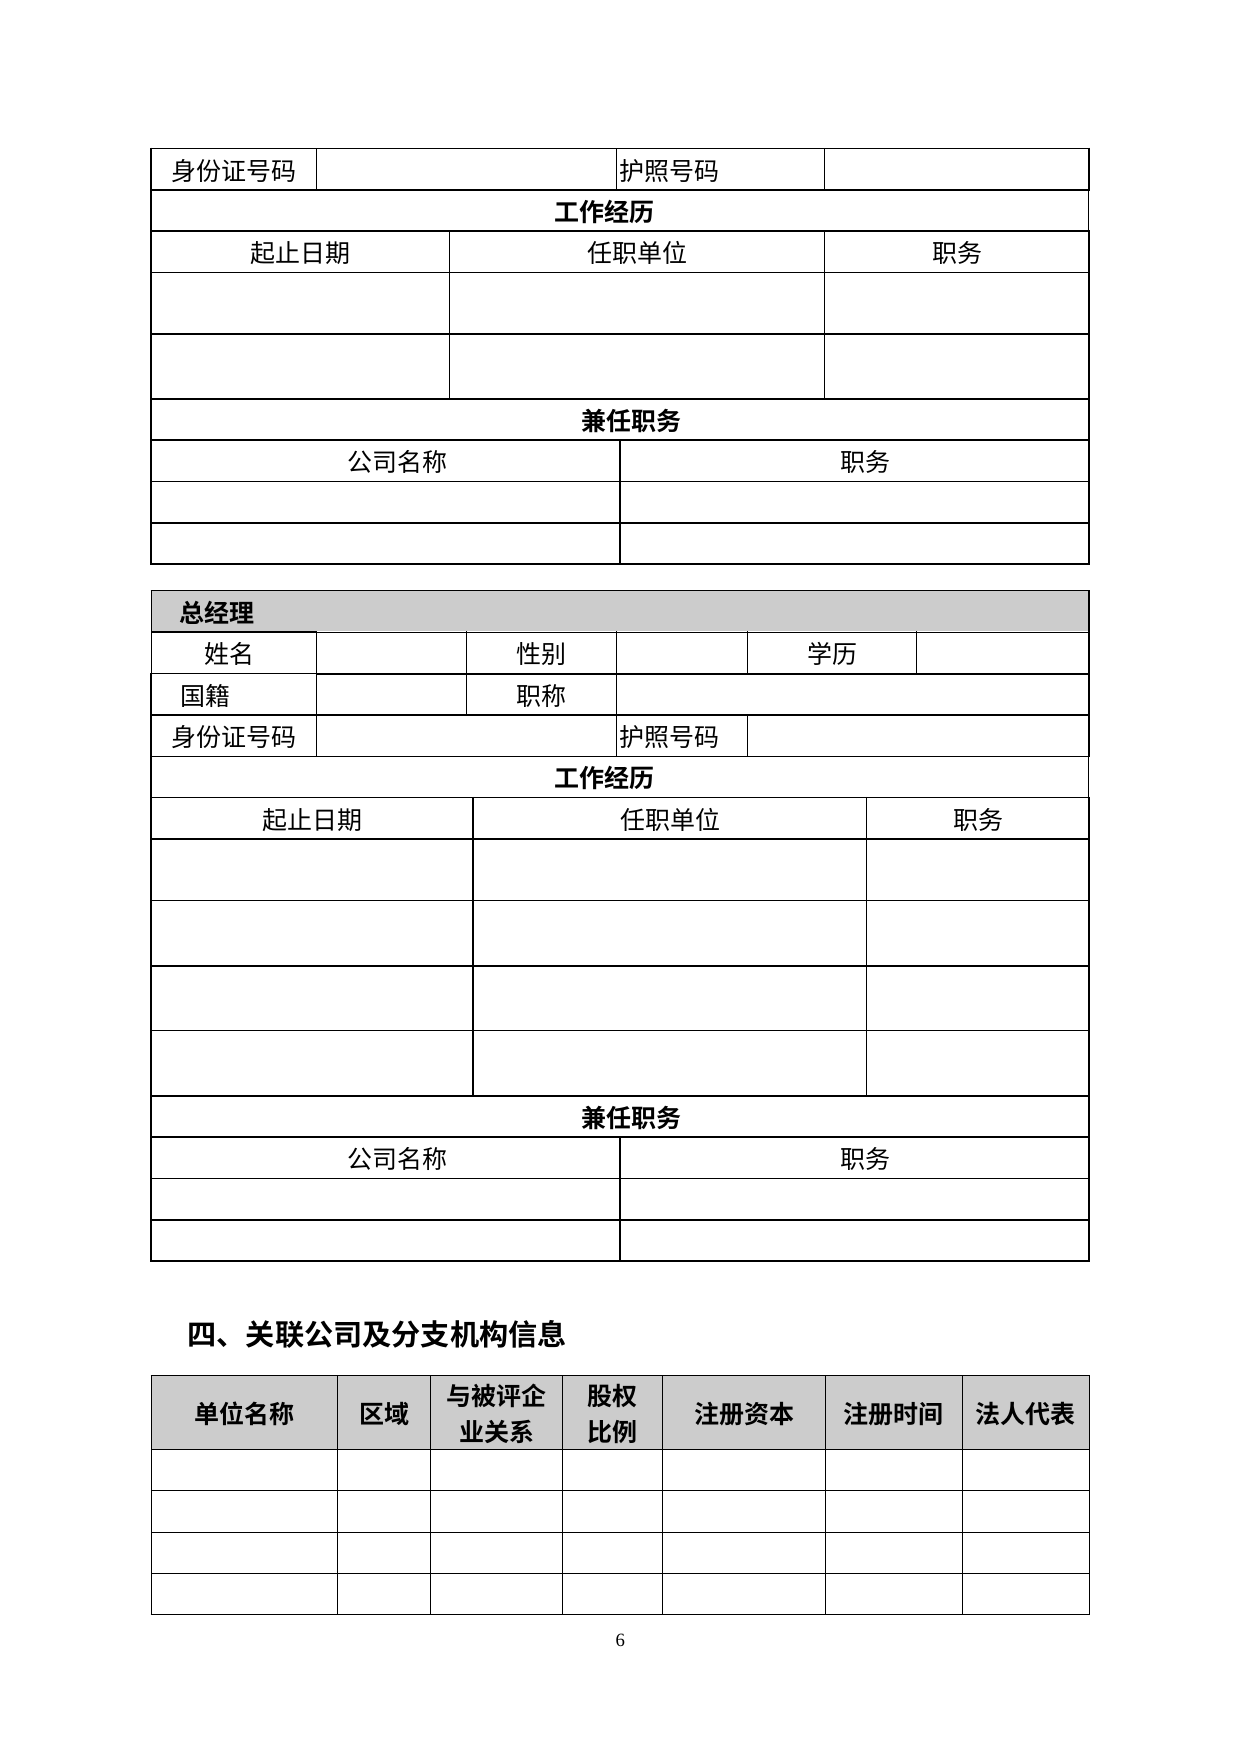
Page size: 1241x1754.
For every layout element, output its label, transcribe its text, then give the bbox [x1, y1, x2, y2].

table_cell [152, 901, 472, 965]
table_cell [748, 716, 1088, 756]
table_cell [431, 1533, 562, 1573]
table_cell 职务 [621, 441, 1088, 481]
table_cell 职务 [825, 232, 1088, 272]
table_cell 工作经历 [152, 757, 1088, 797]
table_header 与被评企业关系 [431, 1376, 562, 1449]
table_cell [152, 967, 472, 1029]
table_cell [963, 1533, 1089, 1573]
table_cell [152, 1179, 619, 1219]
table_cell [617, 675, 1088, 714]
table_cell [431, 1450, 562, 1490]
table_cell 兼任职务 [152, 400, 1088, 439]
table_cell [867, 840, 1088, 900]
table_cell 起止日期 [152, 798, 472, 838]
table_cell [563, 1574, 662, 1614]
table_cell [867, 901, 1088, 965]
table_cell [152, 1221, 619, 1260]
table_cell [825, 335, 1088, 398]
table_cell 身份证号码 [152, 716, 316, 756]
table_cell [663, 1574, 825, 1614]
table_cell [825, 149, 1088, 189]
table_cell [317, 716, 616, 756]
table_cell [474, 901, 866, 965]
table_cell 职务 [621, 1138, 1088, 1178]
table_cell [826, 1450, 962, 1490]
table_cell [621, 524, 1088, 563]
table_cell [152, 1031, 472, 1095]
table_cell 职称 [467, 675, 616, 714]
table_header 单位名称 [152, 1376, 337, 1449]
table_header 注册资本 [663, 1376, 825, 1449]
table_cell [563, 1491, 662, 1532]
table_cell 学历 [748, 633, 916, 673]
table_cell [617, 633, 747, 673]
table_cell 任职单位 [450, 232, 824, 272]
table_cell 身份证号码 [152, 149, 316, 189]
table_cell [563, 1450, 662, 1490]
table_cell [663, 1533, 825, 1573]
table_cell 职务 [867, 798, 1088, 838]
table_cell [621, 1221, 1088, 1260]
table_cell [317, 149, 616, 189]
table_cell [152, 482, 619, 522]
table_cell [338, 1491, 430, 1532]
table_cell [867, 967, 1088, 1029]
table_cell 性别 [467, 633, 616, 673]
table_cell [826, 1491, 962, 1532]
table_cell [963, 1574, 1089, 1614]
table_cell [563, 1533, 662, 1573]
table_cell [474, 1031, 866, 1095]
table_cell 姓名 [152, 633, 316, 673]
table_cell [450, 335, 824, 398]
table_cell [663, 1450, 825, 1490]
table_cell [621, 482, 1088, 522]
table_cell [152, 335, 449, 398]
table_cell 起止日期 [152, 232, 449, 272]
table_cell [431, 1491, 562, 1532]
table_cell [917, 633, 1088, 673]
table_header 注册时间 [826, 1376, 962, 1449]
table_header 法人代表 [963, 1376, 1089, 1449]
table_cell [152, 1533, 337, 1573]
table_cell [152, 840, 472, 900]
table_cell [152, 1491, 337, 1532]
table_cell 任职单位 [474, 798, 866, 838]
table_header 总经理 [152, 591, 1088, 631]
table_cell [621, 1179, 1088, 1219]
table_cell [963, 1491, 1089, 1532]
table_cell [152, 1574, 337, 1614]
table_cell [826, 1533, 962, 1573]
table_cell 公司名称 [152, 1138, 619, 1178]
table_header 区域 [338, 1376, 430, 1449]
table_cell 公司名称 [152, 441, 619, 481]
table_cell [338, 1574, 430, 1614]
table_cell [338, 1533, 430, 1573]
table_cell [431, 1574, 562, 1614]
table_cell 护照号码 [617, 149, 824, 189]
table_cell [152, 524, 619, 563]
table_cell [317, 633, 466, 673]
table_cell 兼任职务 [152, 1097, 1088, 1136]
table_cell 工作经历 [152, 191, 1088, 230]
table_cell [474, 840, 866, 900]
table_cell 国籍 [152, 674, 316, 714]
table_cell [826, 1574, 962, 1614]
table_cell [963, 1450, 1089, 1490]
table_cell 护照号码 [617, 716, 747, 756]
table_cell [317, 675, 466, 714]
table_cell [450, 273, 824, 333]
table_cell [825, 273, 1088, 333]
table_cell [152, 1450, 337, 1490]
text 四、关联公司及分支机构信息 [187, 1312, 1053, 1354]
table_header 股权 比例 [563, 1376, 662, 1449]
table_cell [152, 273, 449, 333]
table_cell [338, 1450, 430, 1490]
table_cell [867, 1031, 1088, 1095]
table_cell [474, 967, 866, 1029]
table_cell [663, 1491, 825, 1532]
